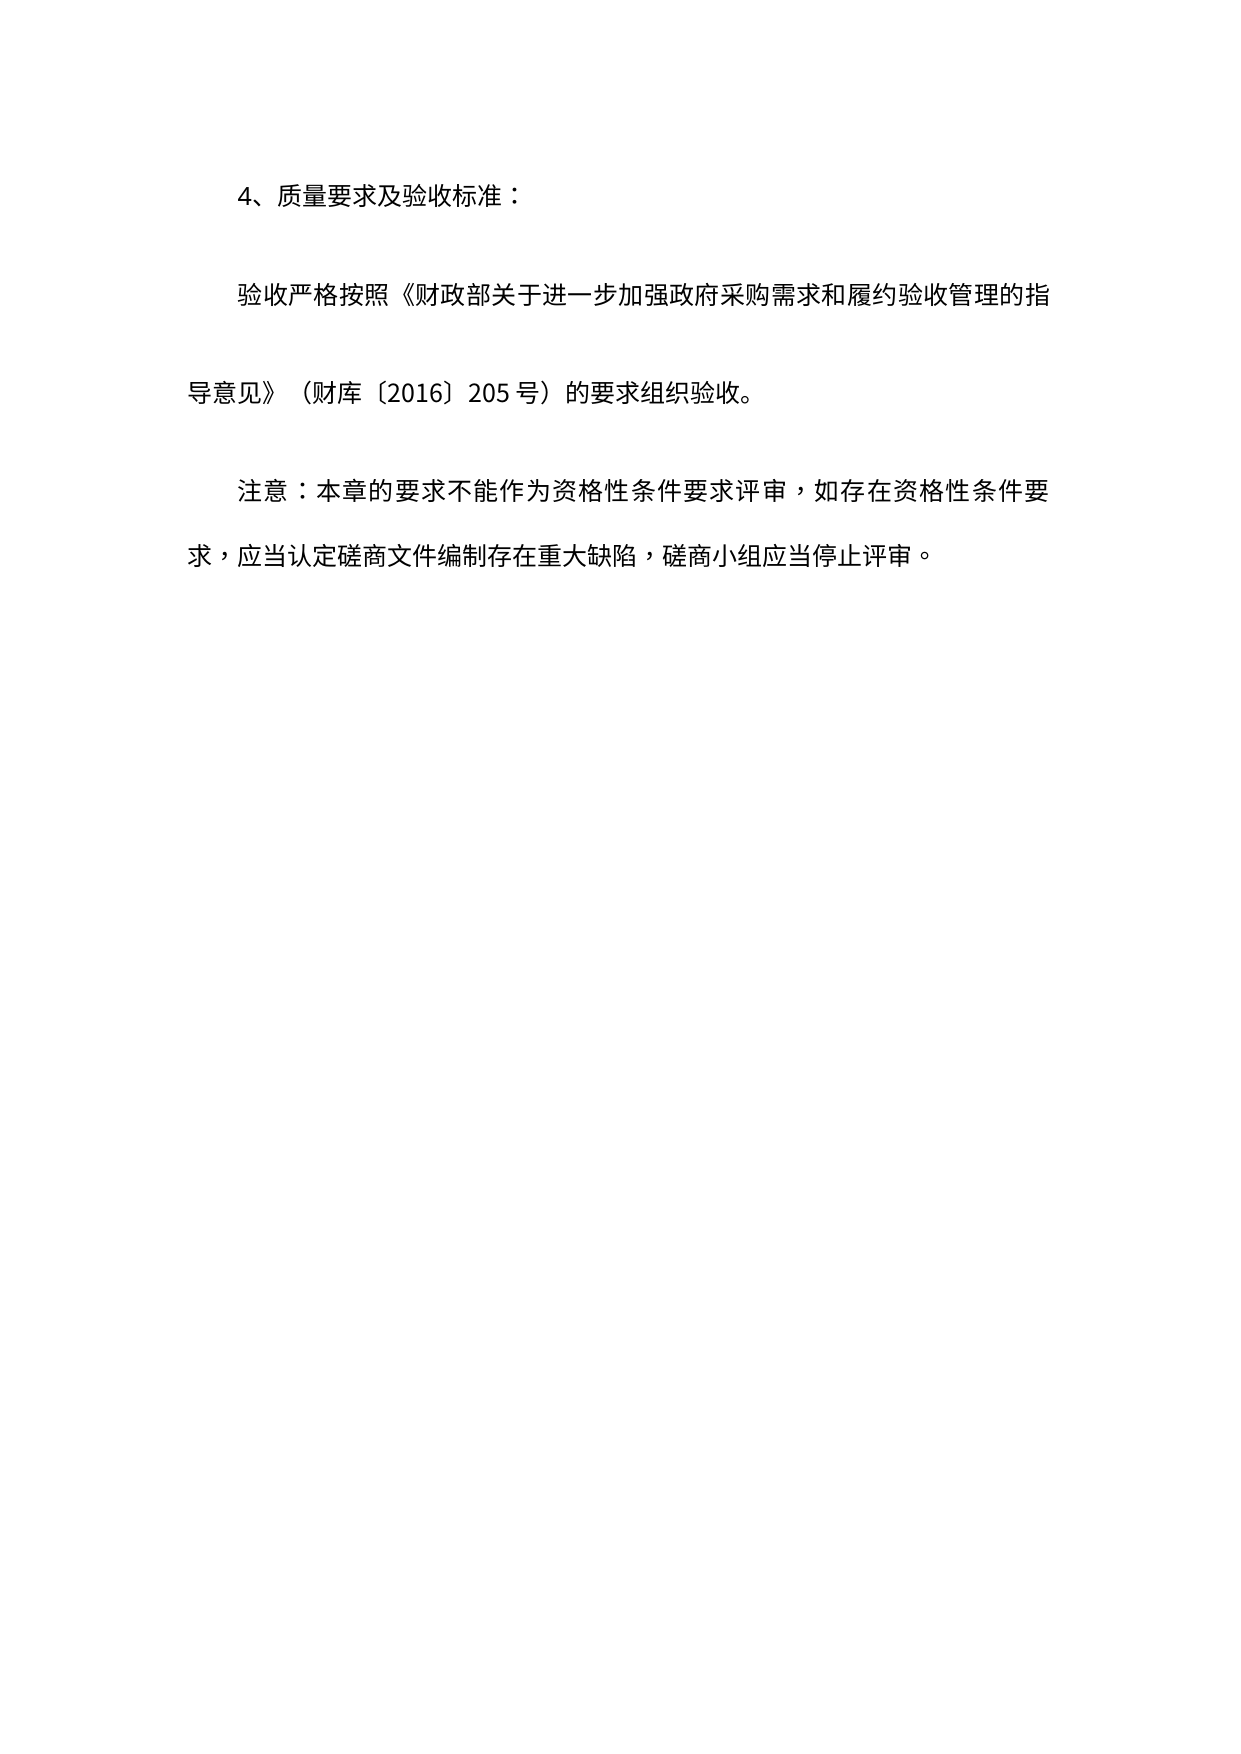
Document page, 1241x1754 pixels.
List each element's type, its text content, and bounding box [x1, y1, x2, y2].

text 4、质量要求及验收标准： [187, 162, 1053, 227]
text 验收严格按照《财政部关于进一步加强政府采购需求和履约验收管理的指导意见》（财库〔2016〕205号）的要求组织验收。 [187, 261, 1053, 424]
text 注意：本章的要求不能作为资格性条件要求评审，如存在资格性条件要求，应当认定磋商文件编制存在重大缺陷，磋商小组应当停止评审。 [187, 458, 1053, 588]
